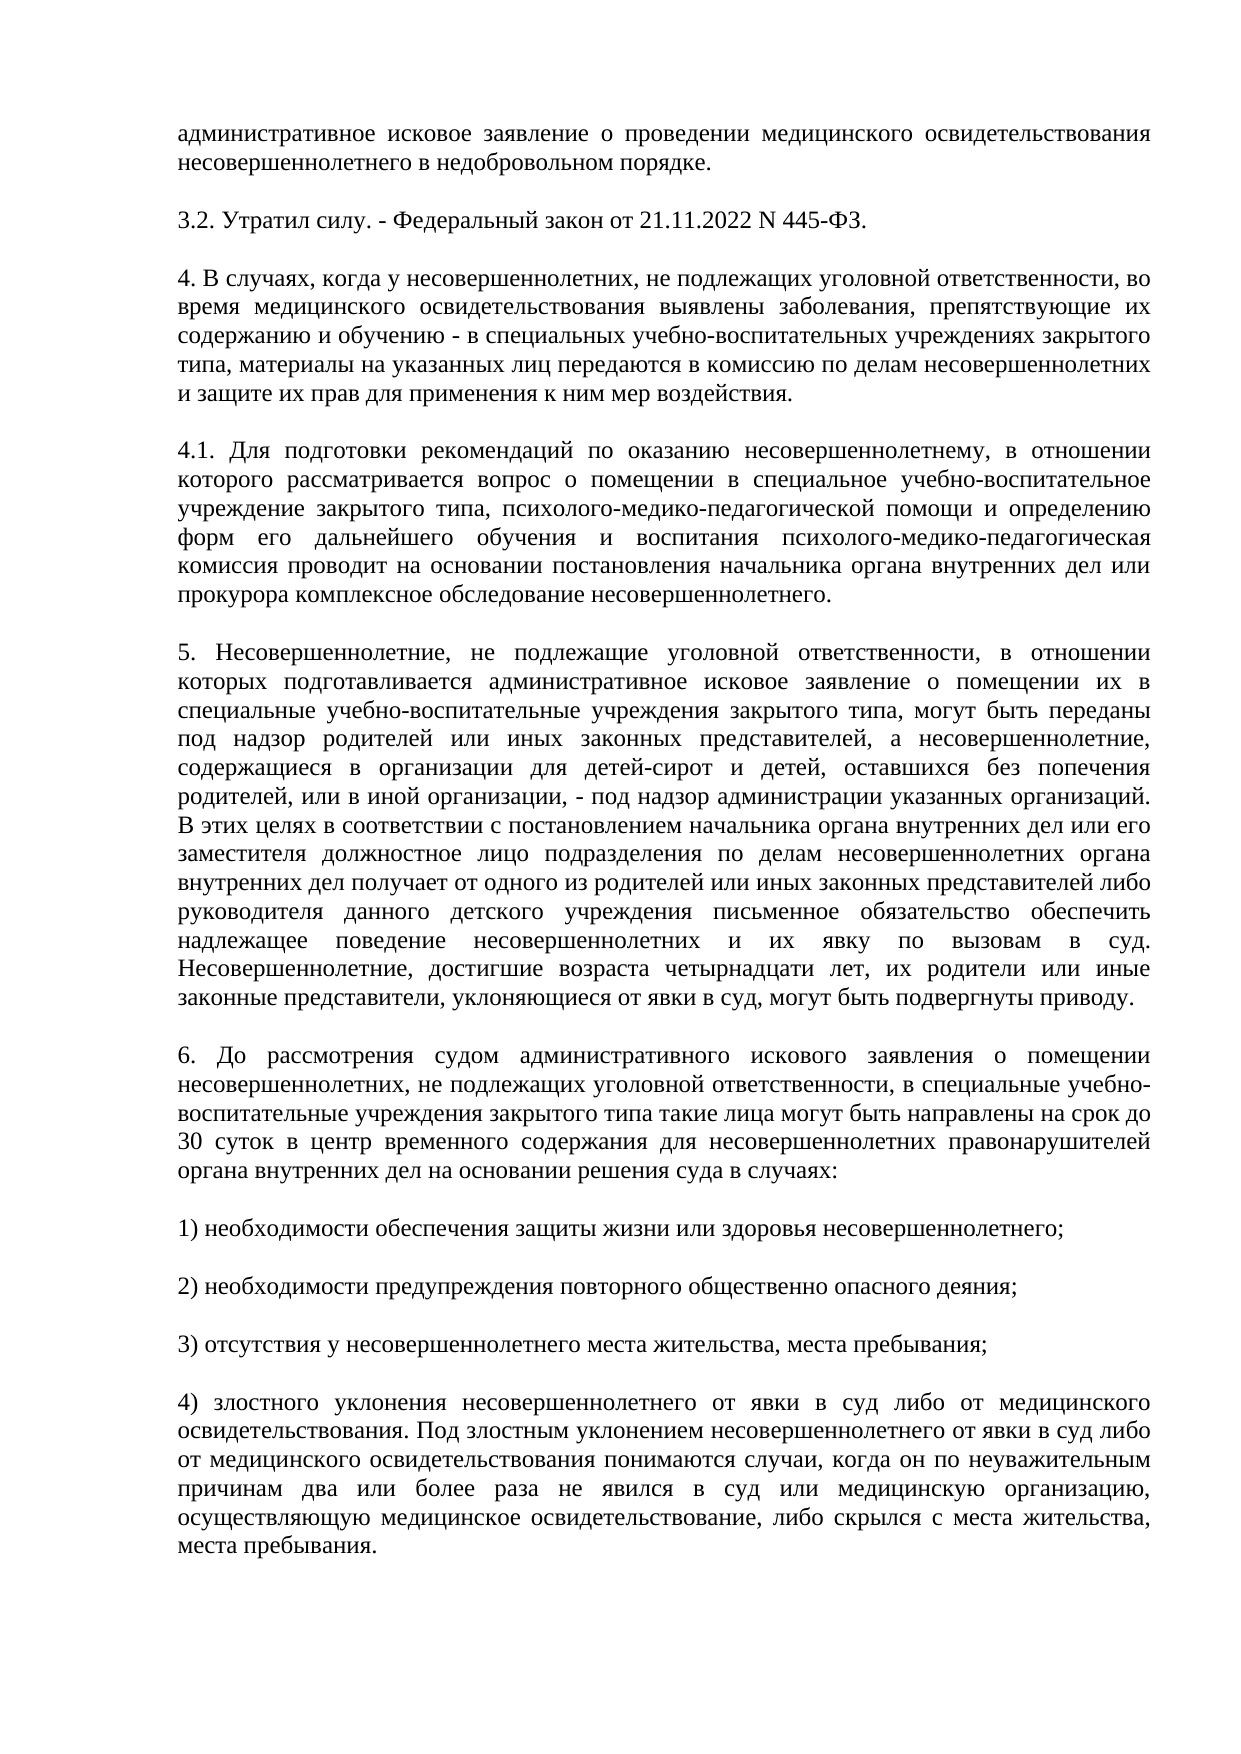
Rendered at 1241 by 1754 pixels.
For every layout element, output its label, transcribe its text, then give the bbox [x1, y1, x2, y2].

text 2) необходимости предупреждения повторного общественно опасного деяния; [177, 1271, 1152, 1300]
text 1) необходимости обеспечения защиты жизни или здоровья несовершеннолетнего; [177, 1213, 1152, 1242]
text 4) злостного уклонения несовершеннолетнего от явки в суд либо от медицинского освидетельствования. Под злостным уклонением несовершеннолетнего от явки в суд либо от медицинского освидетельствования понимаются случаи, когда он по неуважительным причинам два или более раза не явился в суд или медицинскую организацию, осуществляющую медицинское освидетельствование, либо скрылся с места жительства, места пребывания. [177, 1387, 1152, 1559]
text 4. В случаях, когда у несовершеннолетних, не подлежащих уголовной ответственности, во время медицинского освидетельствования выявлены заболевания, препятствующие их содержанию и обучению - в специальных учебно-воспитательных учреждениях закрытого типа, материалы на указанных лиц передаются в комиссию по делам несовершеннолетних и защите их прав для применения к ним мер воздействия. [177, 263, 1152, 406]
text 4.1. Для подготовки рекомендаций по оказанию несовершеннолетнему, в отношении которого рассматривается вопрос о помещении в специальное учебно-воспитательное учреждение закрытого типа, психолого-медико-педагогической помощи и определению форм его дальнейшего обучения и воспитания психолого-медико-педагогическая комиссия проводит на основании постановления начальника органа внутренних дел или прокурора комплексное обследование несовершеннолетнего. [177, 436, 1152, 608]
text 5. Несовершеннолетние, не подлежащие уголовной ответственности, в отношении которых подготавливается административное исковое заявление о помещении их в специальные учебно-воспитательные учреждения закрытого типа, могут быть переданы под надзор родителей или иных законных представителей, а несовершеннолетние, содержащиеся в организации для детей-сирот и детей, оставшихся без попечения родителей, или в иной организации, - под надзор администрации указанных организаций. В этих целях в соответствии с постановлением начальника органа внутренних дел или его заместителя должностное лицо подразделения по делам несовершеннолетних органа внутренних дел получает от одного из родителей или иных законных представителей либо руководителя данного детского учреждения письменное обязательство обеспечить надлежащее поведение несовершеннолетних и их явку по вызовам в суд. Несовершеннолетние, достигшие возраста четырнадцати лет, их родители или иные законные представители, уклоняющиеся от явки в суд, могут быть подвергнуты приводу. [177, 637, 1152, 1011]
text 6. До рассмотрения судом административного искового заявления о помещении несовершеннолетних, не подлежащих уголовной ответственности, в специальные учебно-воспитательные учреждения закрытого типа такие лица могут быть направлены на срок до 30 суток в центр временного содержания для несовершеннолетних правонарушителей органа внутренних дел на основании решения суда в случаях: [177, 1040, 1152, 1184]
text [177, 118, 1152, 176]
text 3) отсутствия у несовершеннолетнего места жительства, места пребывания; [177, 1329, 1152, 1358]
text 3.2. Утратил силу. - Федеральный закон от 21.11.2022 N 445-ФЗ. [177, 205, 1152, 233]
